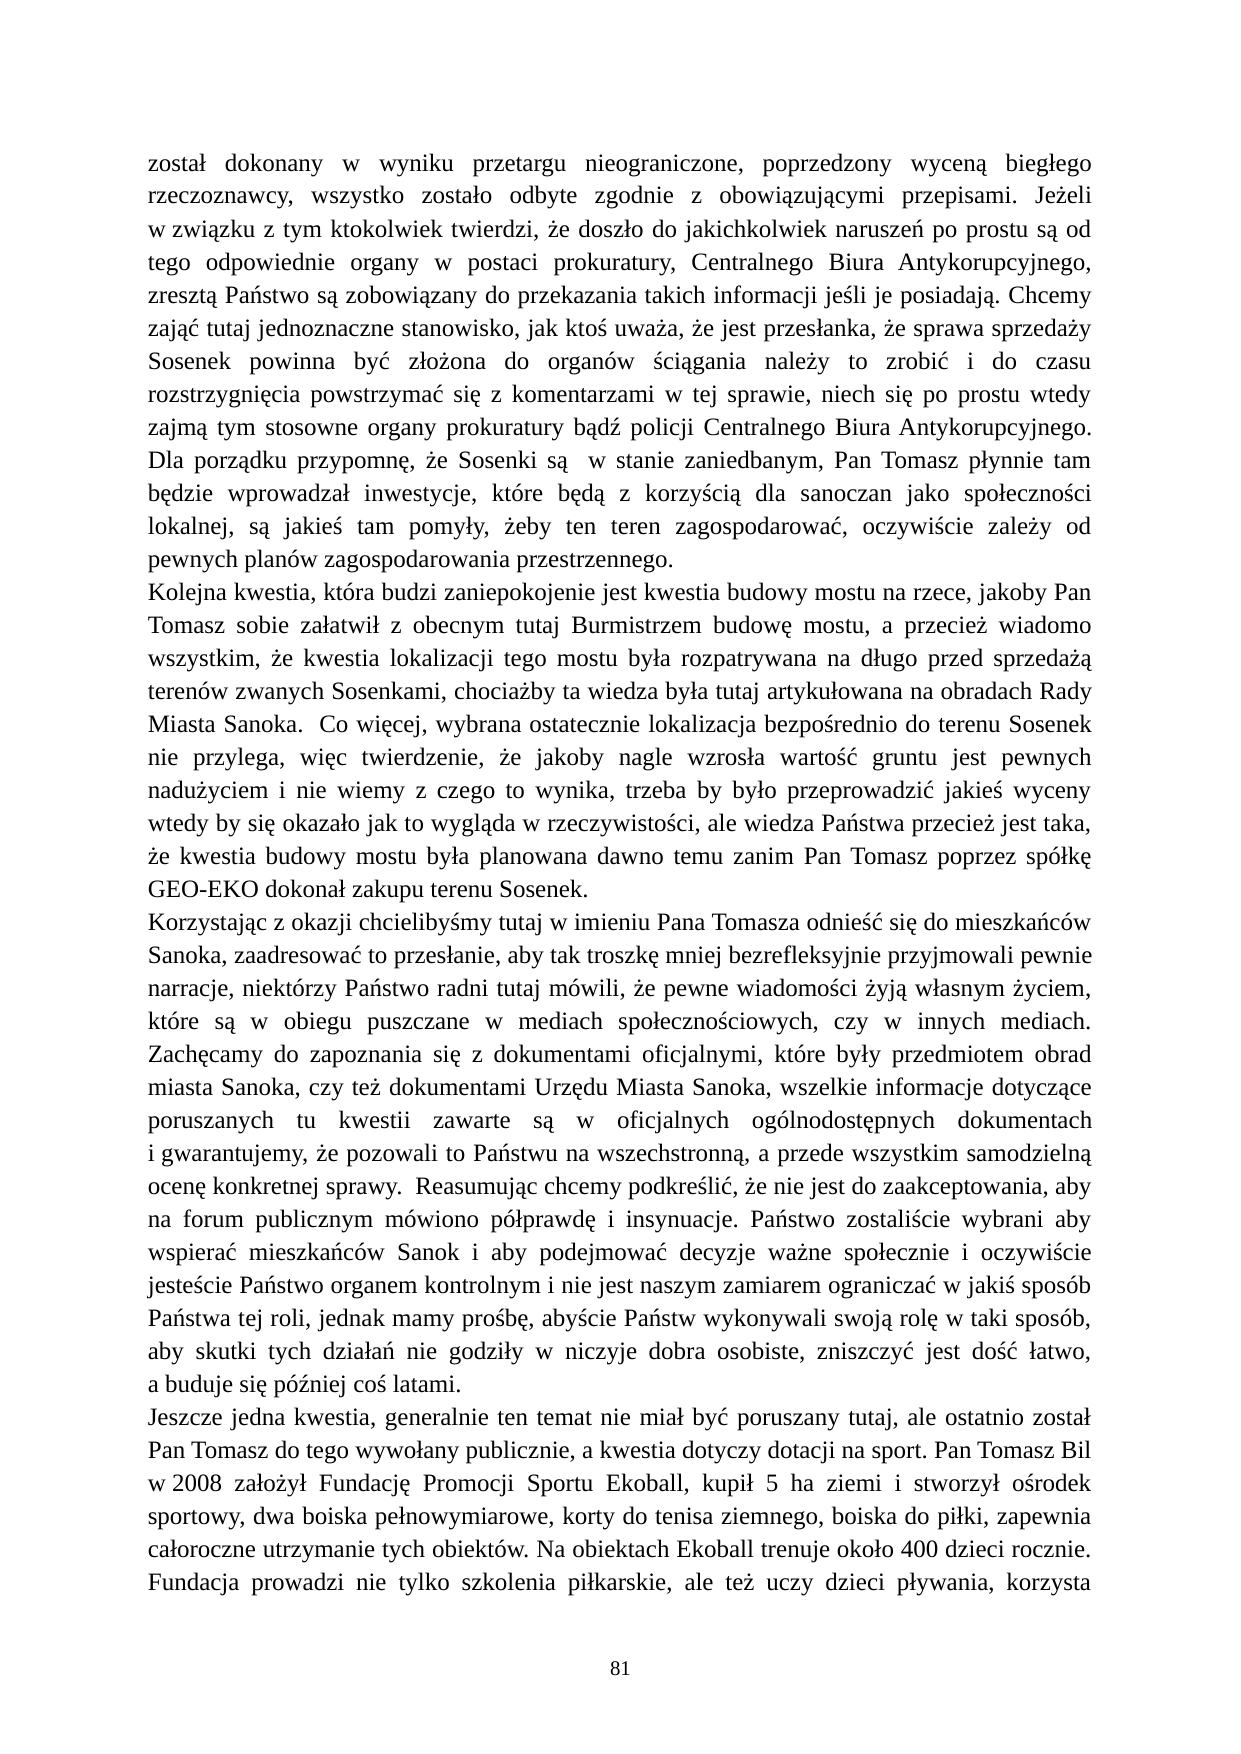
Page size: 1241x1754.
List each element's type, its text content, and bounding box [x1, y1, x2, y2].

text Kolejna kwestia, która budzi zaniepokojenie jest kwestia budowy mostu na rzece, jakoby Pan Tomasz sobie załatwił z obecnym tutaj Burmistrzem budowę mostu, a przecież wiadomo wszystkim, że kwestia lokalizacji tego mostu była rozpatrywana na długo przed sprzedażą terenów zwanych Sosenkami, chociażby ta wiedza była tutaj artykułowana na obradach Rady Miasta Sanoka. Co więcej, wybrana ostatecznie lokalizacja bezpośrednio do terenu Sosenek nie przylega, więc twierdzenie, że jakoby nagle wzrosła wartość gruntu jest pewnych nadużyciem i nie wiemy z czego to wynika, trzeba by było przeprowadzić jakieś wyceny wtedy by się okazało jak to wygląda w rzeczywistości, ale wiedza Państwa przecież jest taka, że kwestia budowy mostu była planowana dawno temu zanim Pan Tomasz poprzez spółkę GEO-EKO dokonał zakupu terenu Sosenek. [148, 577, 1093, 903]
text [148, 1402, 1093, 1596]
text Korzystając z okazji chcielibyśmy tutaj w imieniu Pana Tomasza odnieść się do mieszkańców Sanoka, zaadresować to przesłanie, aby tak troszkę mniej bezrefleksyjnie przyjmowali pewnie narracje, niektórzy Państwo radni tutaj mówili, że pewne wiadomości żyją własnym życiem, które są w obiegu puszczane w mediach społecznościowych, czy w innych mediach. Zachęcamy do zapoznania się z dokumentami oficjalnymi, które były przedmiotem obrad miasta Sanoka, czy też dokumentami Urzędu Miasta Sanoka, wszelkie informacje dotyczące poruszanych tu kwestii zawarte są w oficjalnych ogólnodostępnych dokumentach i gwarantujemy, że pozowali to Państwu na wszechstronną, a przede wszystkim samodzielną ocenę konkretnej sprawy. Reasumując chcemy podkreślić, że nie jest do zaakceptowania, aby na forum publicznym mówiono półprawdę i insynuacje. Państwo zostaliście wybrani aby wspierać mieszkańców Sanok i aby podejmować decyzje ważne społecznie i oczywiście jesteście Państwo organem kontrolnym i nie jest naszym zamiarem ograniczać w jakiś sposób Państwa tej roli, jednak mamy prośbę, abyście Państw wykonywali swoją rolę w taki sposób, aby skutki tych działań nie godziły w niczyje dobra osobiste, zniszczyć jest dość łatwo, a buduje się później coś latami. [148, 907, 1093, 1398]
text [148, 148, 1093, 573]
